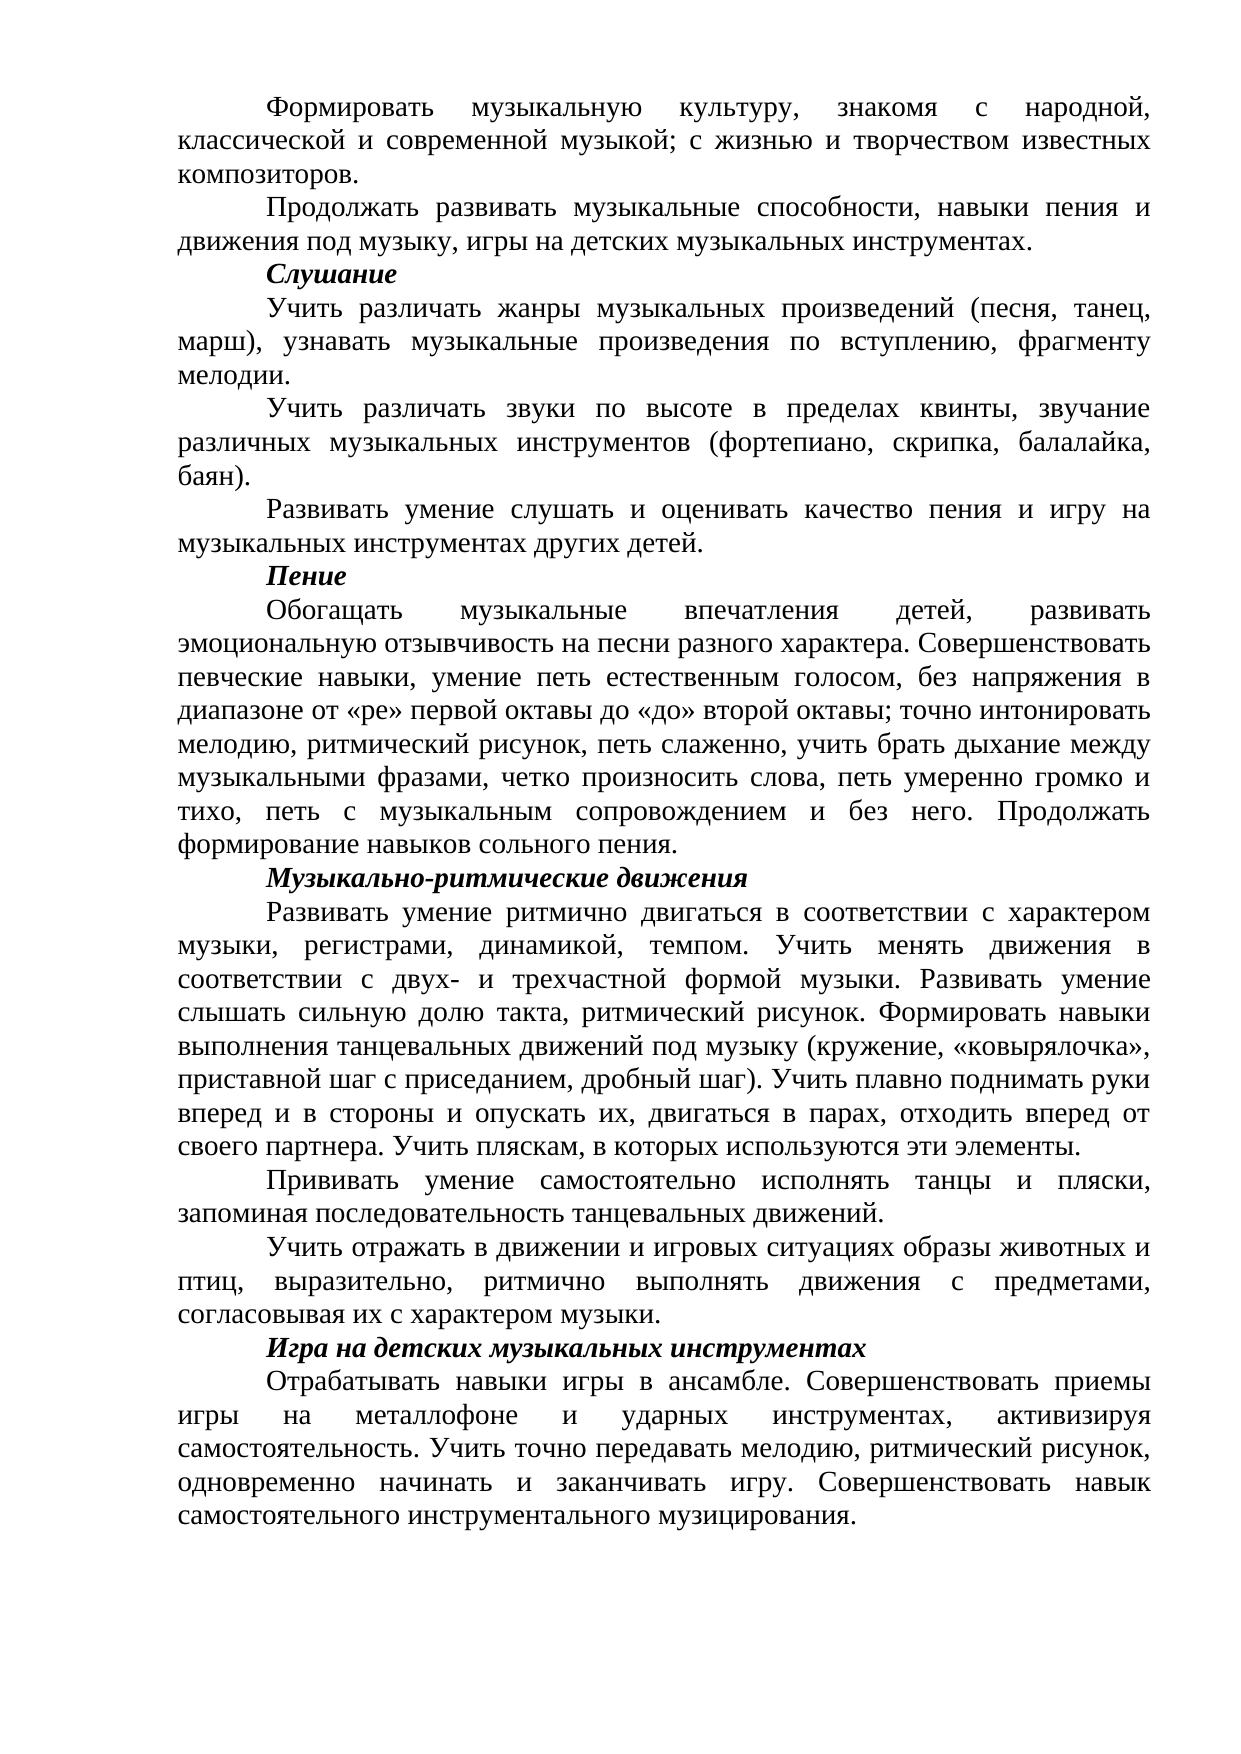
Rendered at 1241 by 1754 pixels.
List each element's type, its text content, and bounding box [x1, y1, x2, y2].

text Прививать умение самостоятельно исполнять танцы и пляски, запоминая последовательность танцевальных движений. [177, 1162, 1152, 1229]
text Слушание [177, 256, 1152, 290]
text Пение [177, 558, 1152, 592]
text Формировать музыкальную культуру, знакомя с народной, классической и современной музыкой; с жизнью и творчеством известных композиторов. [177, 89, 1152, 189]
text Музыкально-ритмические движения [177, 860, 1152, 894]
text Продолжать развивать музыкальные способности, навыки пения и движения под музыку, игры на детских музыкальных инструментах. [177, 189, 1152, 256]
text Учить различать жанры музыкальных произведений (песня, танец, марш), узнавать музыкальные произведения по вступлению, фрагменту мелодии. [177, 290, 1152, 391]
text Обогащать музыкальные впечатления детей, развивать эмоциональную отзывчивость на песни разного характера. Совершенствовать певческие навыки, умение петь естественным голосом, без напряжения в диапазоне от «ре» первой октавы до «до» второй октавы; точно интонировать мелодию, ритмический рисунок, петь слаженно, учить брать дыхание между музыкальными фразами, четко произносить слова, петь умеренно громко и тихо, петь с музыкальным сопровождением и без него. Продолжать формирование навыков сольного пения. [177, 592, 1152, 860]
text Учить различать звуки по высоте в пределах квинты, звучание различных музыкальных инструментов (фортепиано, скрипка, балалайка, баян). [177, 391, 1152, 491]
text Отрабатывать навыки игры в ансамбле. Совершенствовать приемы игры на металлофоне и ударных инструментах, активизируя самостоятельность. Учить точно передавать мелодию, ритмический рисунок, одновременно начинать и заканчивать игру. Совершенствовать навык самостоятельного инструментального музицирования. [177, 1363, 1152, 1531]
text Развивать умение ритмично двигаться в соответствии с характером музыки, регистрами, динамикой, темпом. Учить менять движения в соответствии с двух- и трехчастной формой музыки. Развивать умение слышать сильную долю такта, ритмический рисунок. Формировать навыки выполнения танцевальных движений под музыку (кружение, «ковырялочка», приставной шаг с приседанием, дробный шаг). Учить плавно поднимать руки вперед и в стороны и опускать их, двигаться в парах, отходить вперед от своего партнера. Учить пляскам, в которых используются эти элементы. [177, 894, 1152, 1162]
text Развивать умение слушать и оценивать качество пения и игру на музыкальных инструментах других детей. [177, 491, 1152, 558]
text Игра на детских музыкальных инструментах [177, 1330, 1152, 1363]
text Учить отражать в движении и игровых ситуациях образы животных и птиц, выразительно, ритмично выполнять движения с предметами, согласовывая их с характером музыки. [177, 1229, 1152, 1330]
